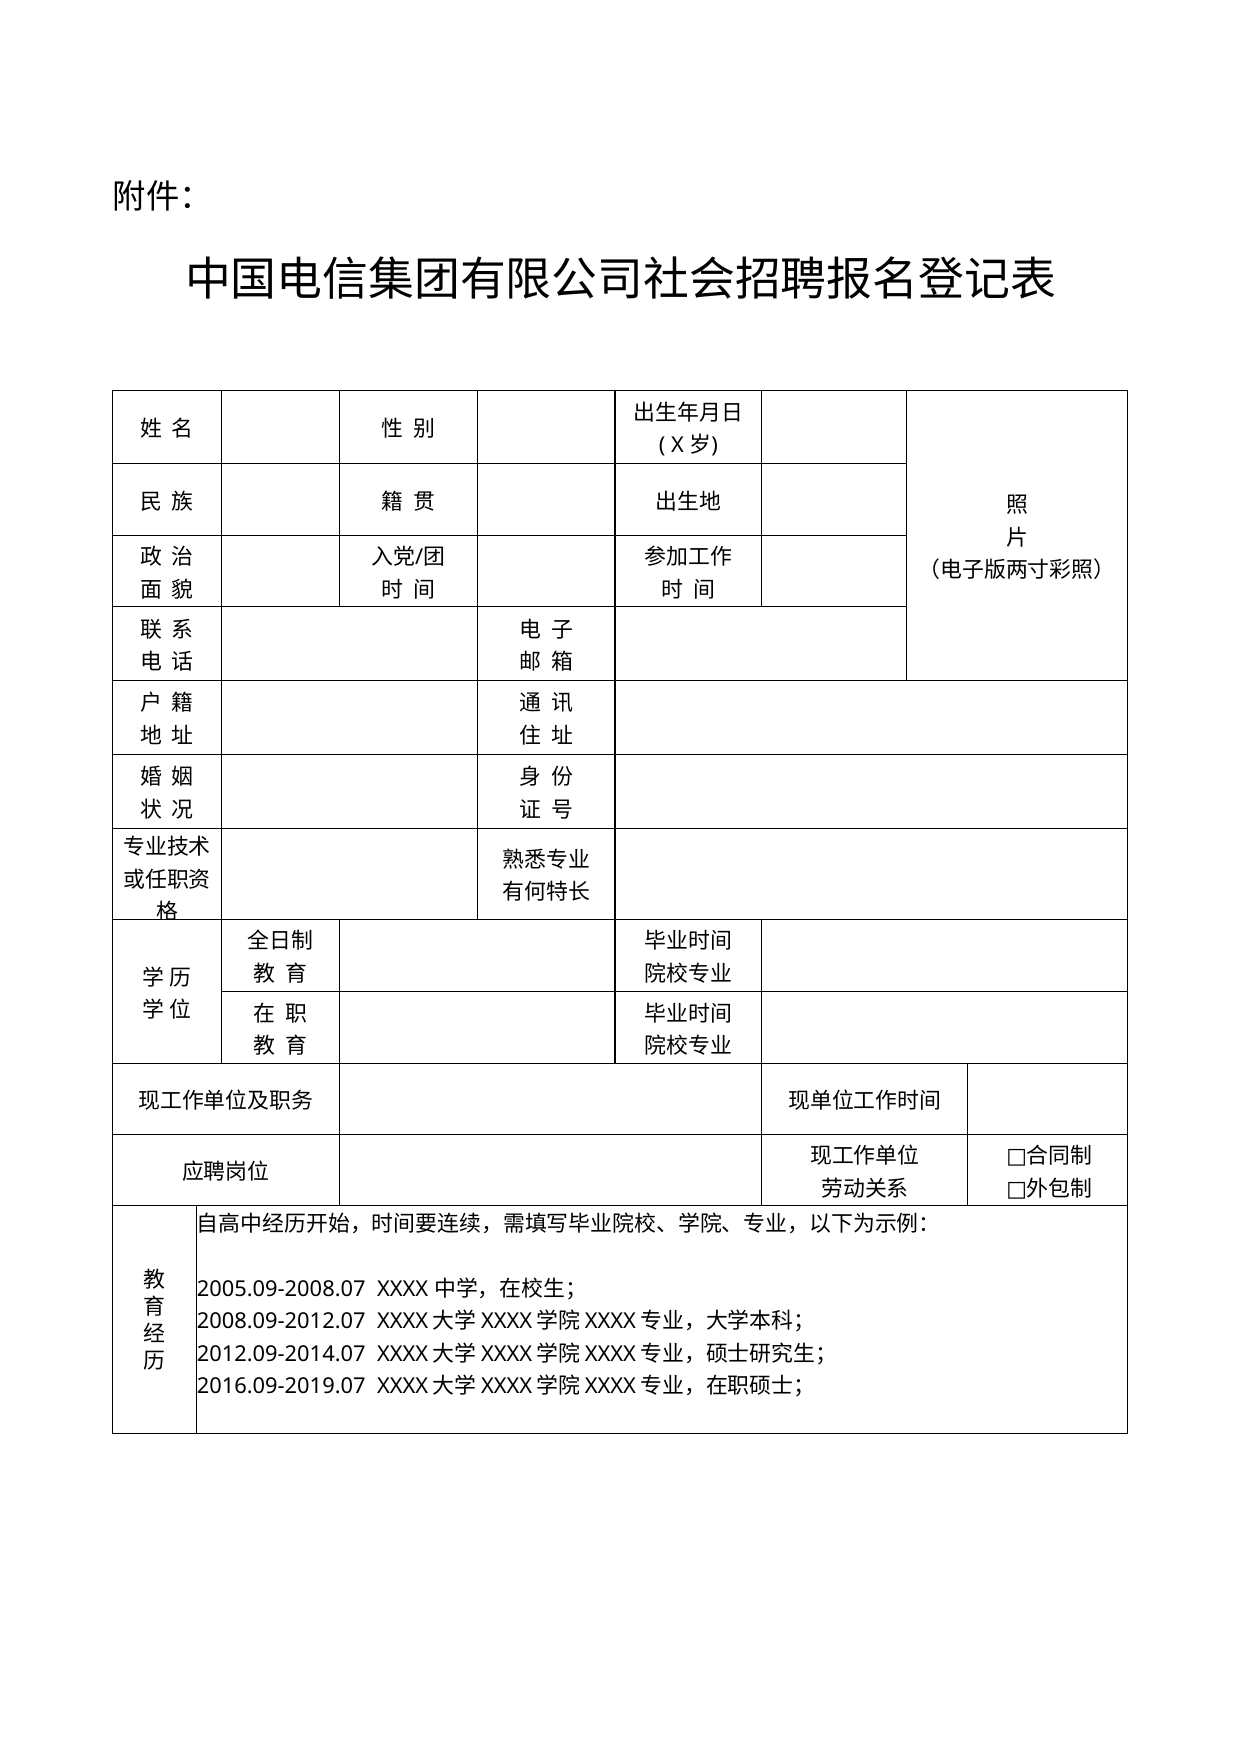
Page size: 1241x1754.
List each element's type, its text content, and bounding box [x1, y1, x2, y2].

table_header 照 片 （电子版两寸彩照） [907, 391, 1127, 680]
table_cell 入党/团 时 间 [340, 536, 477, 606]
table_cell 现单位工作时间 [762, 1064, 967, 1134]
table_cell 户 籍 地 址 [113, 681, 221, 754]
table_cell 政 治 面 貌 [113, 536, 221, 606]
table_cell [616, 681, 1127, 754]
table_cell [340, 1135, 761, 1205]
table_cell 学 历 学 位 [113, 920, 221, 1063]
table_cell [968, 1064, 1127, 1134]
table_cell 毕业时间 院校专业 [616, 920, 761, 991]
table_cell [222, 755, 477, 828]
table_cell 全日制 教 育 [222, 920, 339, 991]
table_cell 婚 姻 状 况 [113, 755, 221, 828]
table_header [762, 391, 906, 463]
table_cell [340, 1064, 761, 1134]
table_cell 应聘岗位 [113, 1135, 339, 1205]
table_header 性 别 [340, 391, 477, 463]
table_cell 参加工作 时 间 [616, 536, 761, 606]
table_cell 现工作单位 劳动关系 [762, 1135, 967, 1205]
table_cell □合同制 □外包制 [968, 1135, 1127, 1205]
table_cell 现工作单位及职务 [113, 1064, 339, 1134]
table_header [222, 391, 339, 463]
table_cell 民 族 [113, 464, 221, 535]
table_cell 熟悉专业 有何特长 [478, 829, 614, 919]
table_header 姓 名 [113, 391, 221, 463]
table_cell 专业技术或任职资格 [113, 829, 221, 919]
table_header [478, 391, 614, 463]
table_cell [478, 464, 614, 535]
table_cell [762, 536, 906, 606]
table_cell [222, 464, 339, 535]
table_cell [222, 607, 477, 680]
table_cell 出生地 [616, 464, 761, 535]
table_cell [222, 829, 477, 919]
table_cell 籍 贯 [340, 464, 477, 535]
table_cell [222, 536, 339, 606]
table_cell [762, 920, 1127, 991]
table_cell [478, 536, 614, 606]
text 附件： [112, 162, 1128, 227]
table_cell [616, 755, 1127, 828]
table_cell 通 讯 住 址 [478, 681, 614, 754]
table_cell [762, 464, 906, 535]
table_cell 教 育 经 历 [113, 1206, 196, 1433]
table_cell 自高中经历开始，时间要连续，需填写毕业院校、学院、专业，以下为示例： 2005.09-2008.07 XXXX 中学，在校生； 2008.09-2012.07 XXXX大学XXXX学院XXXX专业，大学本科； 2012.09-2014.07 XXXX大学XXXX学院XXXX专业，硕士研究生； 2016.09-2019.07 XXXX大学XXXX学院XXXX专业，在职硕士； [197, 1206, 1127, 1433]
table_cell [616, 607, 906, 680]
table_cell [340, 992, 614, 1063]
table_cell [616, 829, 1127, 919]
table_cell 联 系 电 话 [113, 607, 221, 680]
table_cell [762, 992, 1127, 1063]
table_cell 电 子 邮 箱 [478, 607, 614, 680]
table_cell 毕业时间 院校专业 [616, 992, 761, 1063]
table_header 出生年月日 ( X 岁) [616, 391, 761, 463]
table_cell 身 份 证 号 [478, 755, 614, 828]
table_cell [222, 681, 477, 754]
table_cell 在 职 教 育 [222, 992, 339, 1063]
table_cell [340, 920, 614, 991]
text 中国电信集团有限公司社会招聘报名登记表 [112, 227, 1128, 324]
